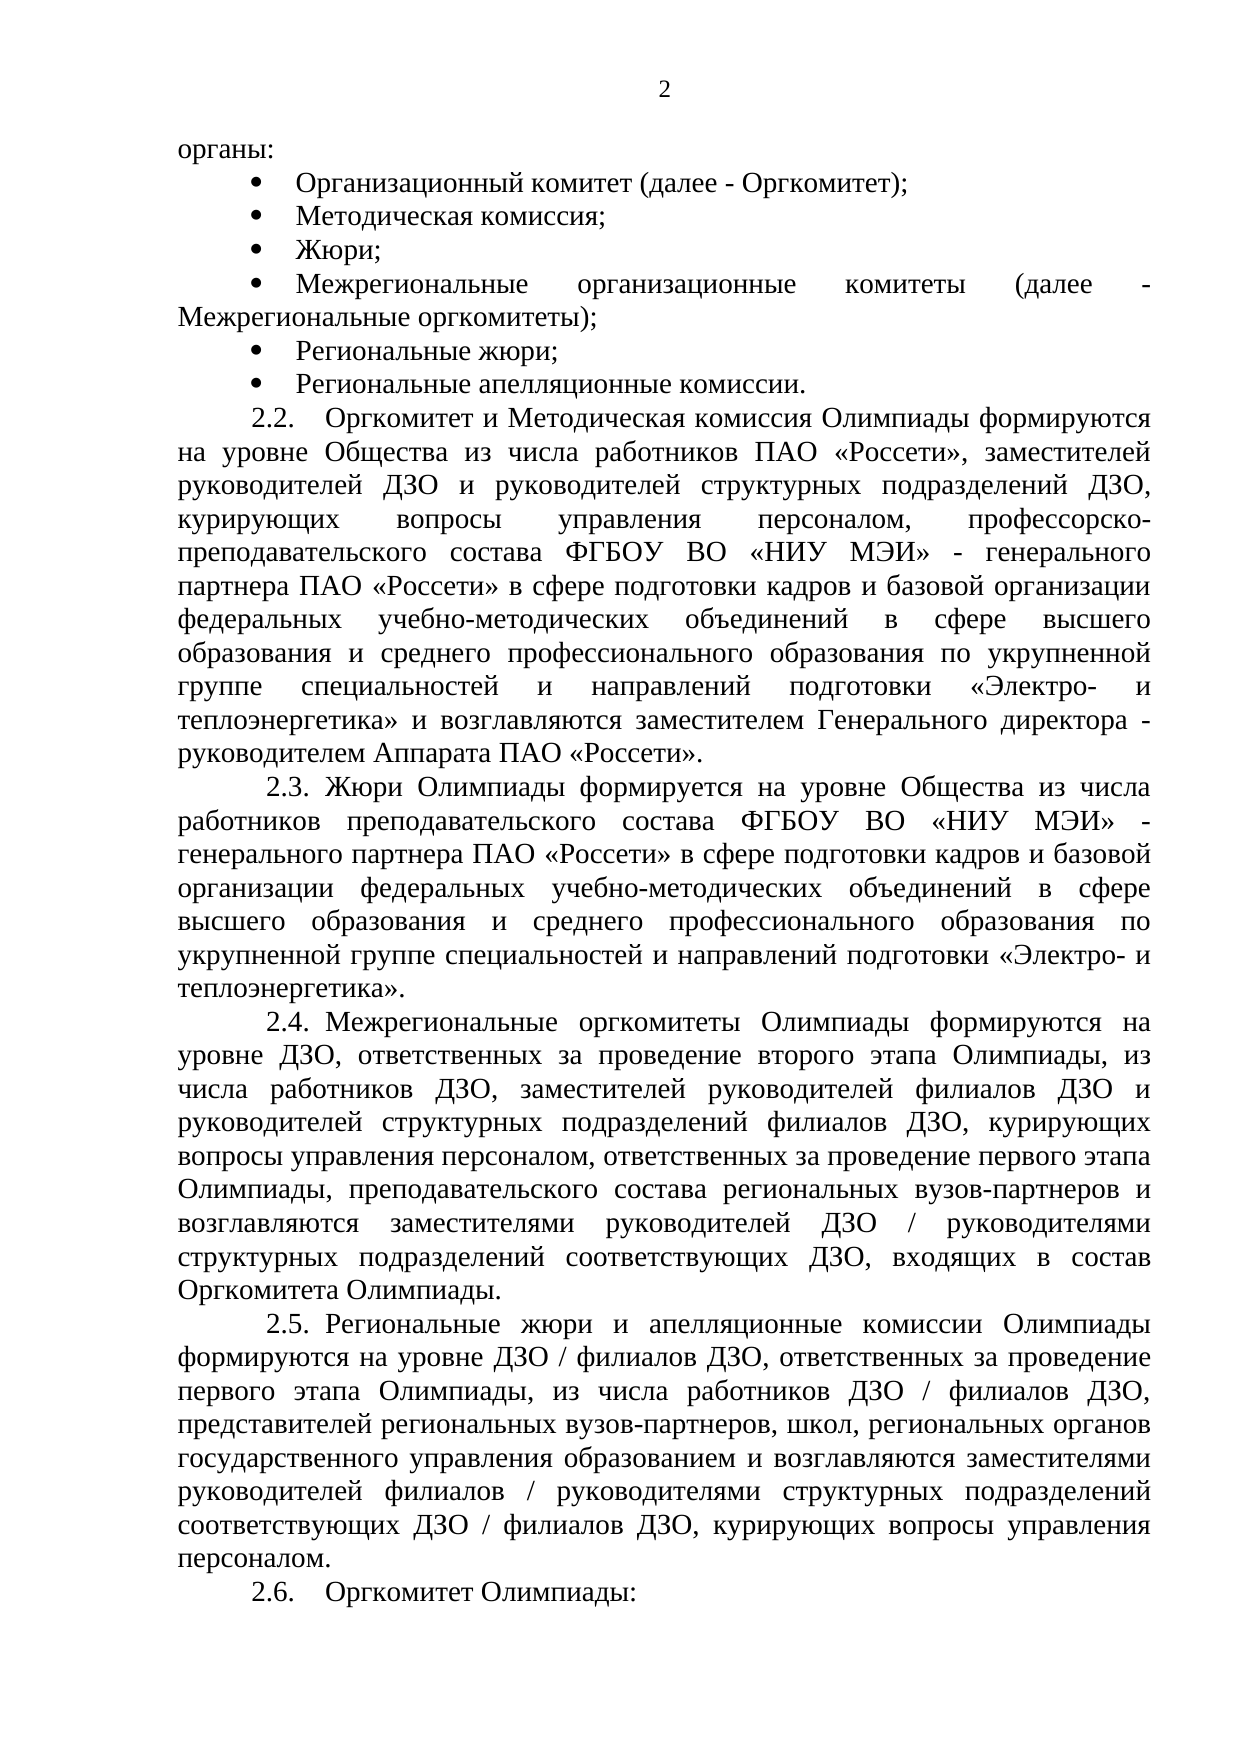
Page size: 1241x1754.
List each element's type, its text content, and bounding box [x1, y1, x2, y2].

list Оргкомитет Олимпиады: [177, 1574, 1152, 1608]
list Жюри Олимпиады формируется на уровне Общества из числа работников преподавательского состава ФГБОУ ВО «НИУ МЭИ» - генерального партнера ПАО «Россети» в сфере подготовки кадров и базовой организации федеральных учебно-методических объединений в сфере высшего образования и среднего профессионального образования по укрупненной группе специальностей и направлений подготовки «Электро- и теплоэнергетика». [177, 769, 1152, 1004]
list Жюри; [177, 232, 1152, 266]
list Региональные жюри; [177, 333, 1152, 367]
list Межрегиональные организационные комитеты (далее - Межрегиональные оргкомитеты); [177, 266, 1152, 333]
list Межрегиональные оргкомитеты Олимпиады формируются на уровне ДЗО, ответственных за проведение второго этапа Олимпиады, из числа работников ДЗО, заместителей руководителей филиалов ДЗО и руководителей структурных подразделений филиалов ДЗО, курирующих вопросы управления персоналом, ответственных за проведение первого этапа Олимпиады, преподавательского состава региональных вузов-партнеров и возглавляются заместителями руководителей ДЗО / руководителями структурных подразделений соответствующих ДЗО, входящих в состав Оргкомитета Олимпиады. [177, 1004, 1152, 1306]
list Организационный комитет (далее - Оргкомитет); [177, 165, 1152, 198]
list Методическая комиссия; [177, 198, 1152, 232]
list Региональные апелляционные комиссии. [177, 367, 1152, 400]
list Региональные жюри и апелляционные комиссии Олимпиады формируются на уровне ДЗО / филиалов ДЗО, ответственных за проведение первого этапа Олимпиады, из числа работников ДЗО / филиалов ДЗО, представителей региональных вузов-партнеров, школ, региональных органов государственного управления образованием и возглавляются заместителями руководителей филиалов / руководителями структурных подразделений соответствующих ДЗО / филиалов ДЗО, курирующих вопросы управления персоналом. [177, 1306, 1152, 1574]
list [177, 131, 1152, 165]
list Оргкомитет и Методическая комиссия Олимпиады формируются на уровне Общества из числа работников ПАО «Россети», заместителей руководителей ДЗО и руководителей структурных подразделений ДЗО, курирующих вопросы управления персоналом, профессорско-преподавательского состава ФГБОУ ВО «НИУ МЭИ» - генерального партнера ПАО «Россети» в сфере подготовки кадров и базовой организации федеральных учебно-методических объединений в сфере высшего образования и среднего профессионального образования по укрупненной группе специальностей и направлений подготовки «Электро- и теплоэнергетика» и возглавляются заместителем Генерального директора - руководителем Аппарата ПАО «Россети». [177, 400, 1152, 769]
